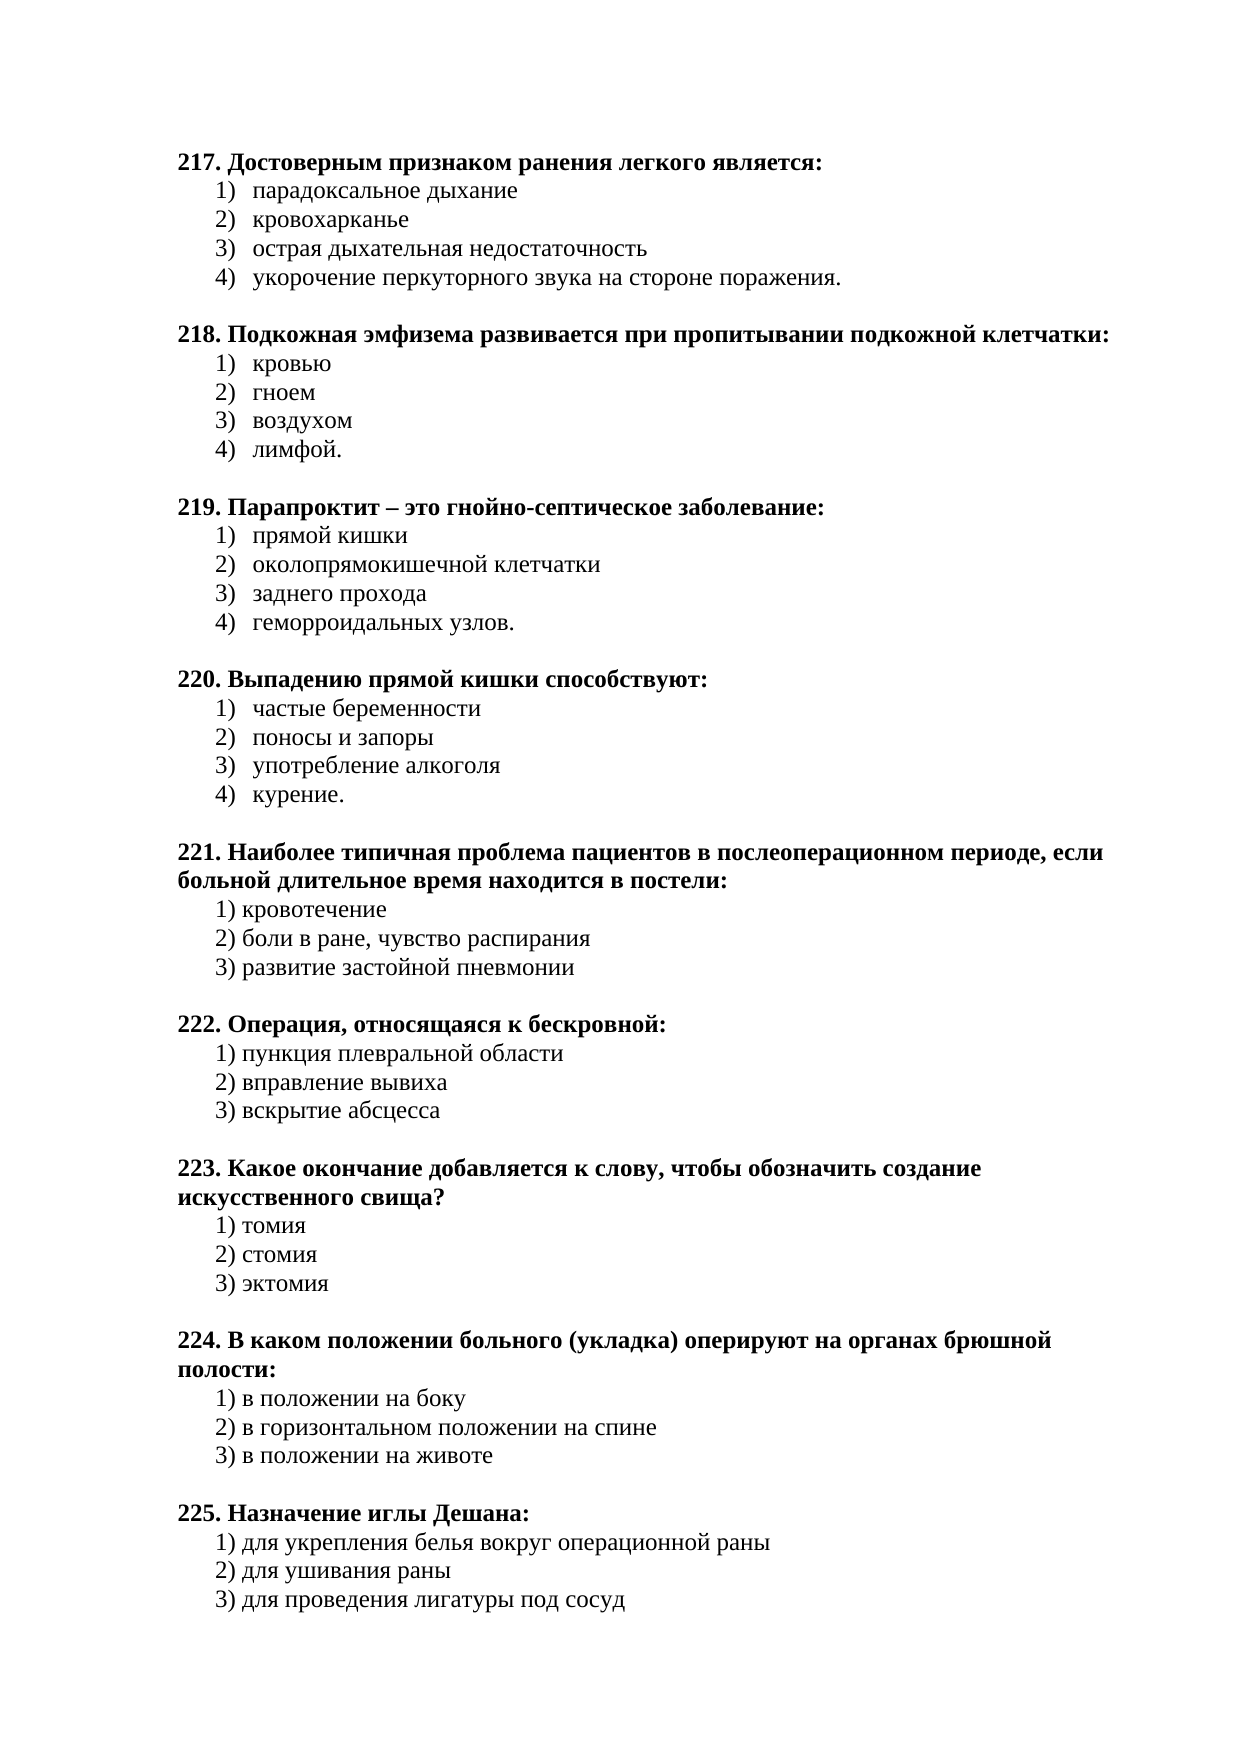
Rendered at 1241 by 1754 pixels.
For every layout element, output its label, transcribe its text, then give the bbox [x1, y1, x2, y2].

list частые беременности [215, 693, 1152, 722]
list воздухом [215, 406, 1152, 434]
text 2) в горизонтальном положении на спине [177, 1412, 1152, 1441]
text 2) боли в ране, чувство распирания [177, 923, 1152, 952]
text 2) вправление вывиха [177, 1067, 1152, 1096]
text 1) пункция плевральной области [177, 1038, 1152, 1067]
text 224. В каком положении больного (укладка) оперируют на органах брюшной полости: [177, 1326, 1152, 1383]
list заднего прохода [215, 578, 1152, 607]
list кровью [215, 348, 1152, 377]
text 218. Подкожная эмфизема развивается при пропитывании подкожной клетчатки: [177, 319, 1152, 348]
text 1) томия [177, 1211, 1152, 1239]
text 219. Парапроктит – это гнойно-септическое заболевание: [177, 492, 1152, 521]
text 222. Операция, относящаяся к бескровной: [177, 1009, 1152, 1038]
list парадоксальное дыхание [215, 176, 1152, 204]
list употребление алкоголя [215, 751, 1152, 779]
text 220. Выпадению прямой кишки способствуют: [177, 664, 1152, 693]
list острая дыхательная недостаточность [215, 233, 1152, 262]
text 2) для ушивания раны [177, 1556, 1152, 1584]
list околопрямокишечной клетчатки [215, 549, 1152, 578]
text 1) кровотечение [177, 894, 1152, 923]
text 3) вскрытие абсцесса [177, 1096, 1152, 1124]
text 1) в положении на боку [177, 1383, 1152, 1412]
text 2) стомия [177, 1239, 1152, 1268]
list гноем [215, 377, 1152, 406]
list поносы и запоры [215, 722, 1152, 751]
list укорочение перкуторного звука на стороне поражения. [215, 262, 1152, 291]
list геморроидальных узлов. [215, 607, 1152, 636]
text 221. Наиболее типичная проблема пациентов в послеоперационном периоде, если больной длительное время находится в постели: [177, 837, 1152, 894]
text 3) для проведения лигатуры под сосуд [177, 1584, 1152, 1613]
text 3) развитие застойной пневмонии [177, 952, 1152, 981]
text 223. Какое окончание добавляется к слову, чтобы обозначить создание искусственного свища? [177, 1153, 1152, 1211]
text 1) для укрепления белья вокруг операционной раны [177, 1527, 1152, 1556]
list лимфой. [215, 434, 1152, 463]
text 3) в положении на животе [177, 1441, 1152, 1469]
list прямой кишки [215, 521, 1152, 549]
text 217. Достоверным признаком ранения легкого является: [177, 147, 1152, 176]
list курение. [215, 779, 1152, 808]
text 225. Назначение иглы Дешана: [177, 1498, 1152, 1527]
text 3) эктомия [177, 1268, 1152, 1297]
list кровохарканье [215, 204, 1152, 233]
